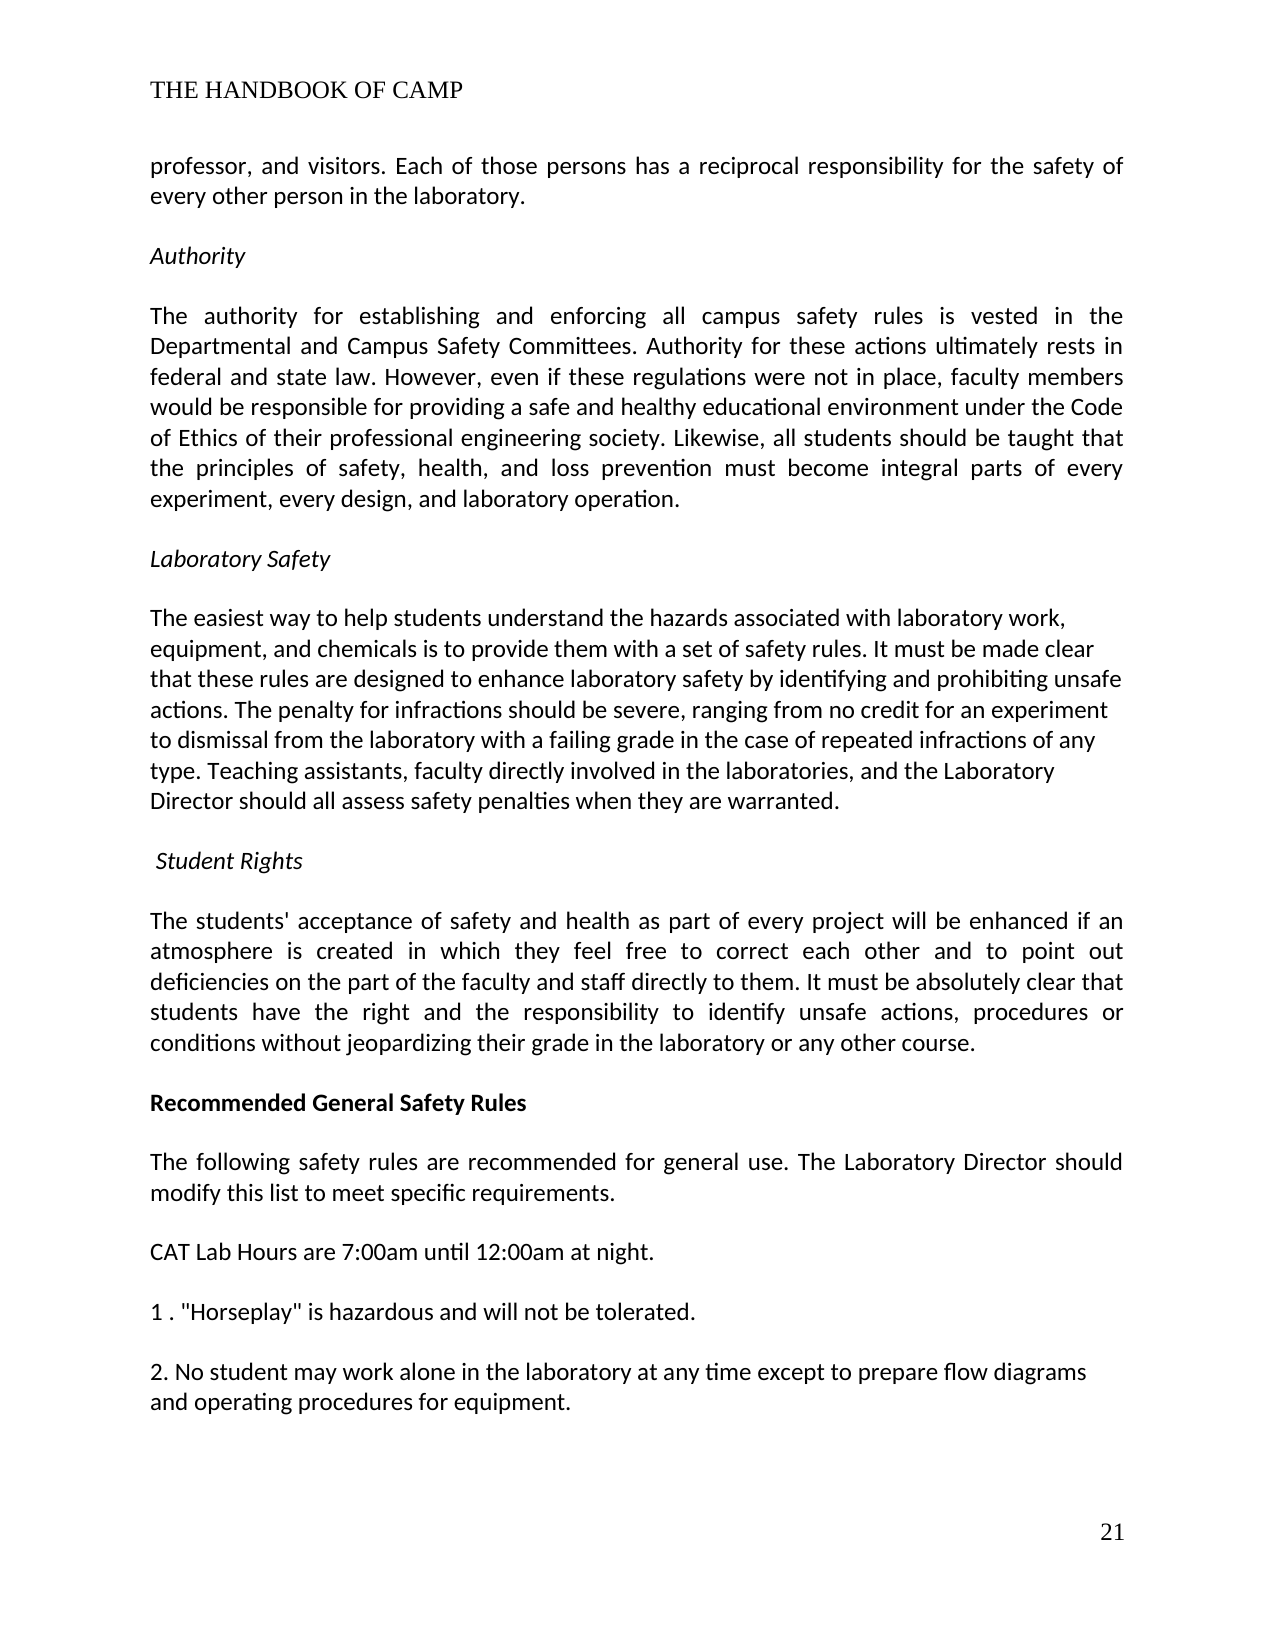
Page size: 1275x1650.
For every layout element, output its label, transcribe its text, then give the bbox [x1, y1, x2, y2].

text 2. No student may work alone in the laboratory at any time except to prepare flow diagrams and operating procedures for equipment. [150, 1356, 1125, 1417]
text The following safety rules are recommended for general use. The Laboratory Director should modify this list to meet specific requirements. [150, 1146, 1125, 1207]
text Laboratory Safety [150, 543, 1125, 573]
text Recommended General Safety Rules [150, 1087, 1125, 1117]
text 1 . "Horseplay" is hazardous and will not be tolerated. [150, 1296, 1125, 1327]
text The authority for establishing and enforcing all campus safety rules is vested in the Departmental and Campus Safety Committees. Authority for these actions ultimately rests in federal and state law. However, even if these regulations were not in place, faculty members would be responsible for providing a safe and healthy educational environment under the Code of Ethics of their professional engineering society. Likewise, all students should be taught that the principles of safety, health, and loss prevention must become integral parts of every experiment, every design, and laboratory operation. [150, 300, 1125, 513]
text Authority [150, 240, 1125, 271]
text Student Rights [150, 845, 1125, 876]
text CAT Lab Hours are 7:00am until 12:00am at night. [150, 1237, 1125, 1267]
text The easiest way to help students understand the hazards associated with laboratory work, equipment, and chemicals is to provide them with a set of safety rules. It must be made clear that these rules are designed to enhance laboratory safety by identifying and prohibiting unsafe actions. The penalty for infractions should be severe, ranging from no credit for an experiment to dismissal from the laboratory with a failing grade in the case of repeated infractions of any type. Teaching assistants, faculty directly involved in the laboratories, and the Laboratory Director should all assess safety penalties when they are warranted. [150, 602, 1125, 816]
text The students' acceptance of safety and health as part of every project will be enhanced if an atmosphere is created in which they feel free to correct each other and to point out deficiencies on the part of the faculty and staff directly to them. It must be absolutely clear that students have the right and the responsibility to identify unsafe actions, procedures or conditions without jeopardizing their grade in the laboratory or any other course. [150, 905, 1125, 1057]
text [150, 150, 1125, 211]
